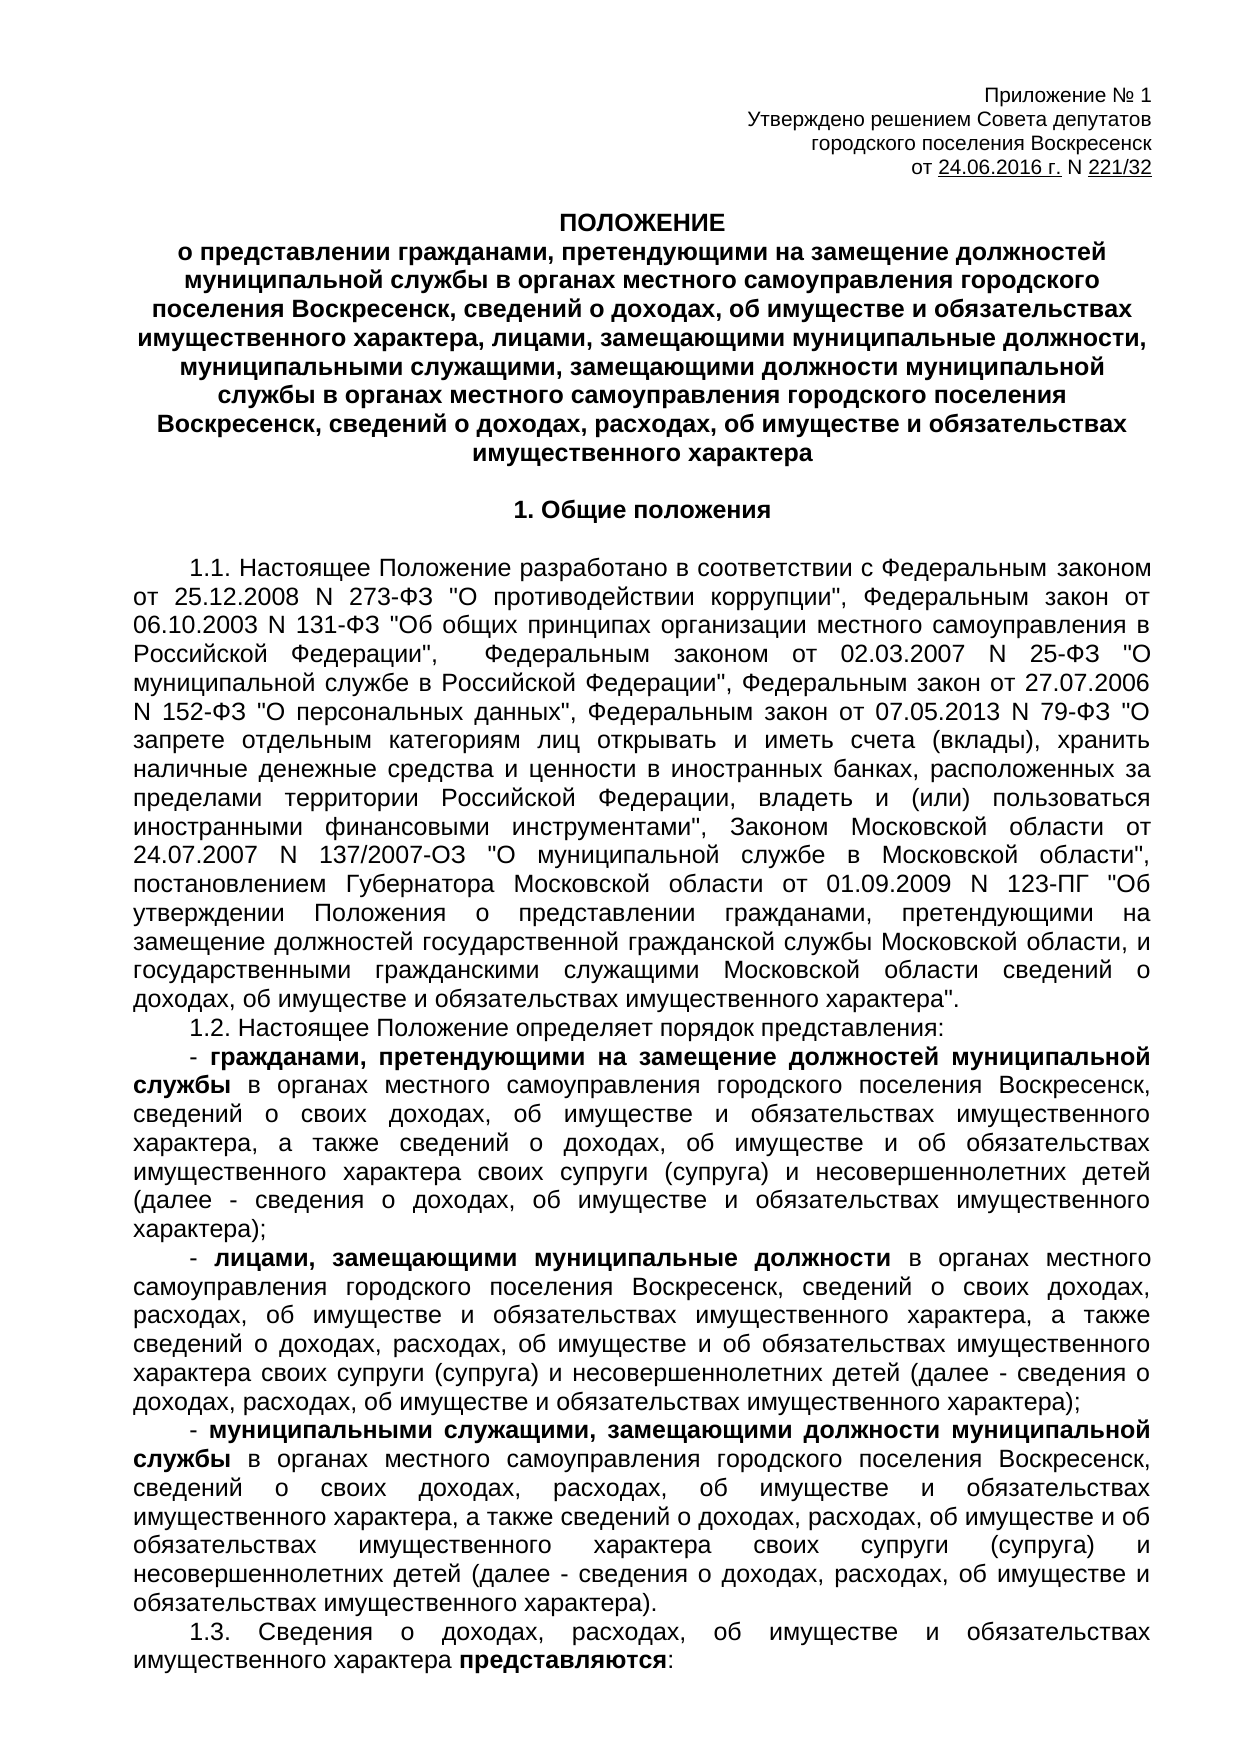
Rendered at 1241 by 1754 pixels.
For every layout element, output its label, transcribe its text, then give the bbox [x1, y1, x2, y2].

text городского поселения Воскресенск [133, 131, 1152, 155]
text Приложение № 1 [133, 83, 1152, 107]
text 1.1. Настоящее Положение разработано в соответствии с Федеральным законом от 25.12.2008 N 273-ФЗ "О противодействии коррупции", Федеральным закон от 06.10.2003 N 131-ФЗ "Об общих принципах организации местного самоуправления в Российской Федерации", Федеральным законом от 02.03.2007 N 25-ФЗ "О муниципальной службе в Российской Федерации", Федеральным закон от 27.07.2006 N 152-ФЗ "О персональных данных", Федеральным закон от 07.05.2013 N 79-ФЗ "О запрете отдельным категориям лиц открывать и иметь счета (вклады), хранить наличные денежные средства и ценности в иностранных банках, расположенных за пределами территории Российской Федерации, владеть и (или) пользоваться иностранными финансовыми инструментами", Законом Московской области от 24.07.2007 N 137/2007-ОЗ "О муниципальной службе в Московской области", постановлением Губернатора Московской области от 01.09.2009 N 123-ПГ "Об утверждении Положения о представлении гражданами, претендующими на замещение должностей государственной гражданской службы Московской области, и государственными гражданскими служащими Московской области сведений о доходах, об имуществе и обязательствах имущественного характера". [133, 553, 1152, 1013]
text - муниципальными служащими, замещающими должности муниципальной службы в органах местного самоуправления городского поселения Воскресенск, сведений о своих доходах, расходах, об имуществе и обязательствах имущественного характера, а также сведений о доходах, расходах, об имуществе и об обязательствах имущественного характера своих супруги (супруга) и несовершеннолетних детей (далее - сведения о доходах, расходах, об имуществе и обязательствах имущественного характера). [133, 1415, 1152, 1616]
text ПОЛОЖЕНИЕ [133, 208, 1152, 236]
text от 24.06.2016 г. N 221/32 [133, 155, 1152, 179]
text 1.3. Сведения о доходах, расходах, об имуществе и обязательствах имущественного характера представляются: [133, 1616, 1152, 1674]
text о представлении гражданами, претендующими на замещение должностей муниципальной службы в органах местного самоуправления городского поселения Воскресенск, сведений о доходах, об имуществе и обязательствах имущественного характера, лицами, замещающими муниципальные должности, муниципальными служащими, замещающими должности муниципальной службы в органах местного самоуправления городского поселения Воскресенск, сведений о доходах, расходах, об имуществе и обязательствах имущественного характера [133, 236, 1152, 466]
text Утверждено решением Совета депутатов [133, 107, 1152, 131]
text 1. Общие положения [133, 495, 1152, 524]
text - лицами, замещающими муниципальные должности в органах местного самоуправления городского поселения Воскресенск, сведений о своих доходах, расходах, об имуществе и обязательствах имущественного характера, а также сведений о доходах, расходах, об имуществе и об обязательствах имущественного характера своих супруги (супруга) и несовершеннолетних детей (далее - сведения о доходах, расходах, об имуществе и обязательствах имущественного характера); [133, 1243, 1152, 1415]
text - гражданами, претендующими на замещение должностей муниципальной службы в органах местного самоуправления городского поселения Воскресенск, сведений о своих доходах, об имуществе и обязательствах имущественного характера, а также сведений о доходах, об имуществе и об обязательствах имущественного характера своих супруги (супруга) и несовершеннолетних детей (далее - сведения о доходах, об имуществе и обязательствах имущественного характера); [133, 1041, 1152, 1243]
text 1.2. Настоящее Положение определяет порядок представления: [133, 1013, 1152, 1041]
